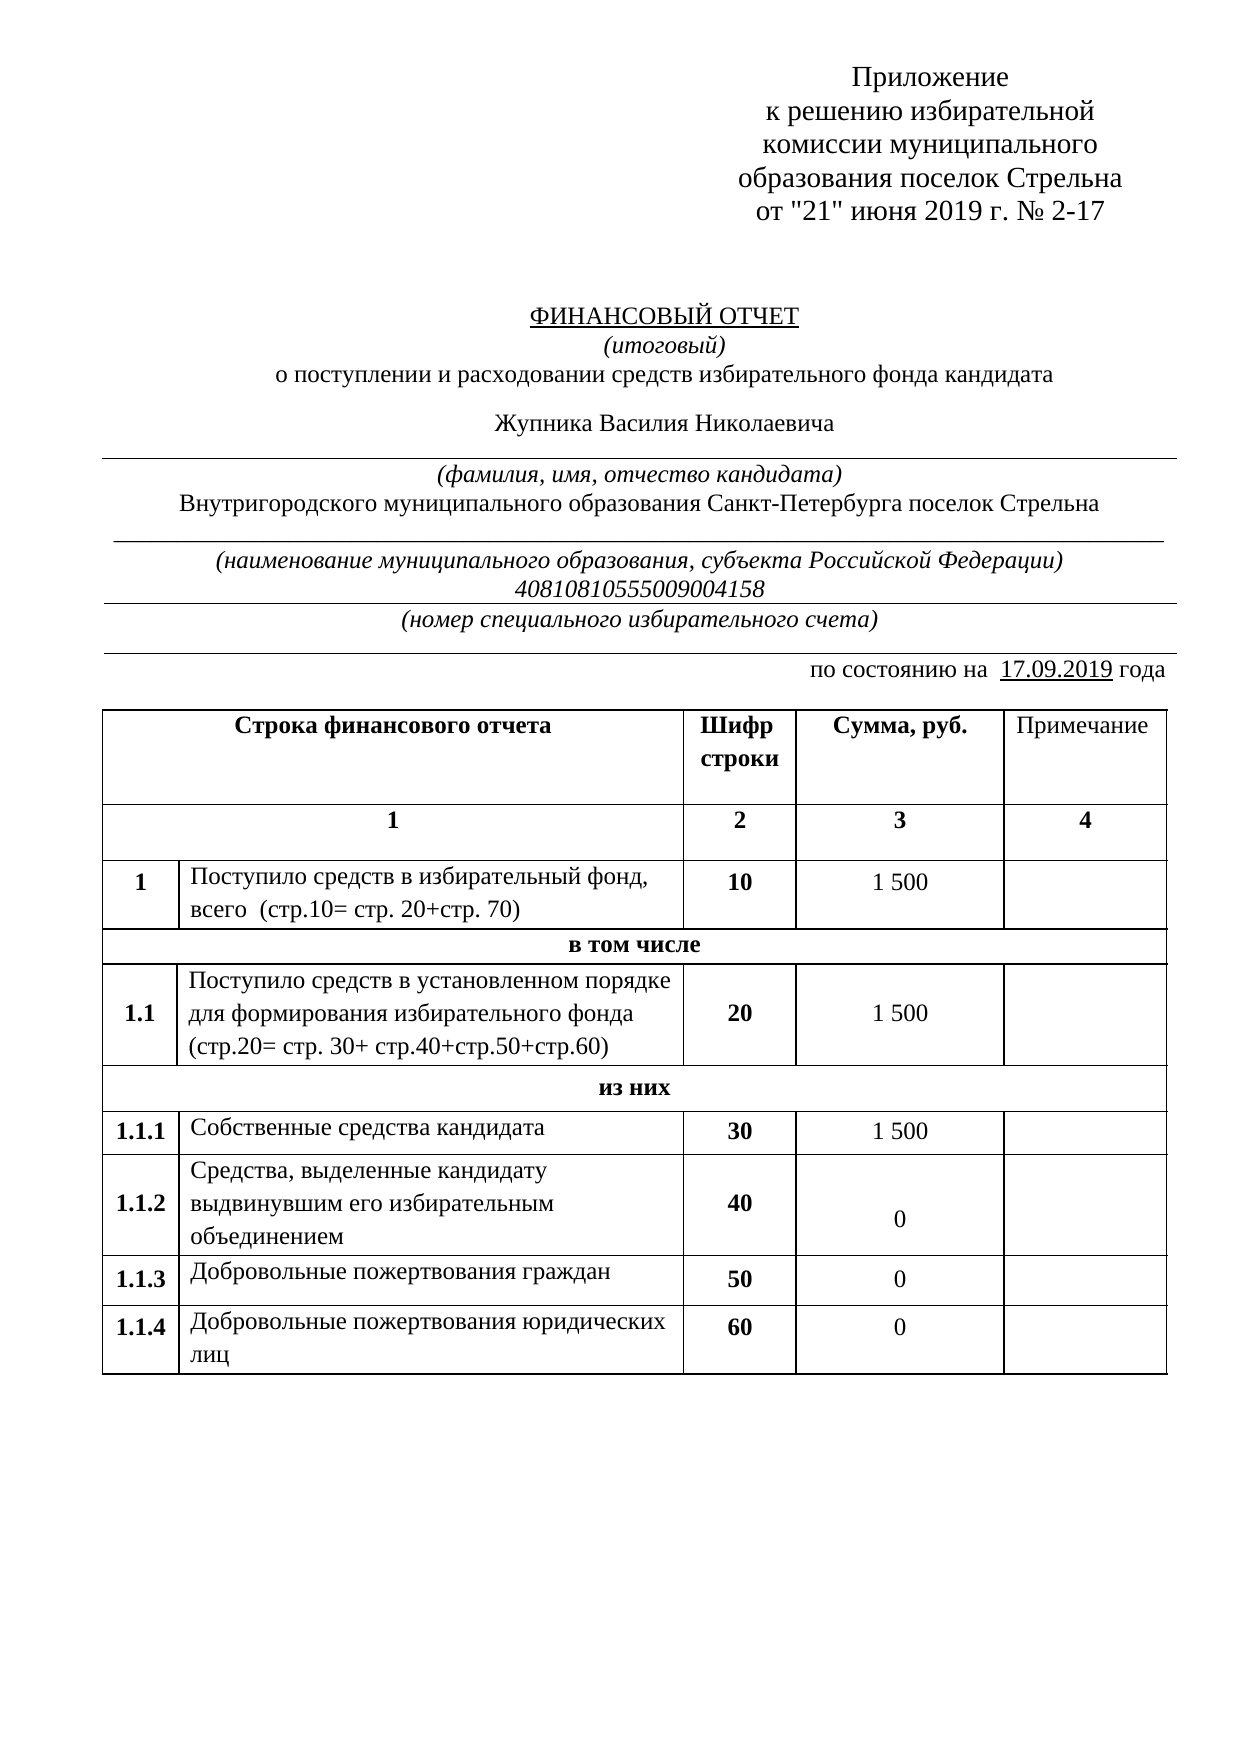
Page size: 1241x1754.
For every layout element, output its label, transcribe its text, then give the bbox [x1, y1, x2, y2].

table_cell 2 [684, 805, 795, 860]
table_cell 1 500 [797, 965, 1003, 1065]
table_cell 4 [1005, 805, 1166, 860]
table_cell 1 500 [797, 1112, 1003, 1153]
table_cell 1 [103, 861, 178, 928]
table_cell [1005, 965, 1166, 1065]
table_cell 1 [103, 805, 683, 860]
table_cell (номер специального избирательного счета) [102, 603, 1177, 653]
table_cell Поступило средств в установленном порядке для формирования избирательного фонда (стр.20= стр. 30+ стр.40+стр.50+стр.60) [178, 965, 683, 1065]
table_cell по состоянию на 17.09.2019 года [102, 653, 1177, 709]
table_cell Строка финансового отчета [103, 711, 683, 803]
table_cell 1 500 [797, 861, 1003, 928]
table_cell [1005, 861, 1166, 928]
table_header (фамилия, имя, отчество кандидата) Внутригородского муниципального образования Санкт-Петербурга поселок Стрельна ____________________________________________________________________________________(наименование муниципального образования, субъекта Российской Федерации) 40810810555009004158 [102, 459, 1177, 603]
table_cell Сумма, руб. [797, 711, 1003, 803]
table_cell 1.1.1 [103, 1112, 178, 1153]
text (итоговый) [177, 330, 1152, 359]
table_cell 40 [684, 1155, 795, 1255]
table_cell [1005, 1155, 1166, 1255]
table_cell [1005, 1256, 1166, 1305]
table_cell [1005, 1112, 1166, 1153]
table_cell 1.1 [103, 965, 176, 1065]
text Приложение [709, 59, 1152, 93]
table_cell Собственные средства кандидата [180, 1112, 683, 1153]
table_cell 1.1.4 [103, 1306, 178, 1373]
table_cell в том числе [103, 930, 1166, 963]
table_cell 0 [797, 1256, 1003, 1305]
text о поступлении и расходовании средств избирательного фонда кандидата [177, 359, 1152, 387]
text Жупника Василия Николаевича [177, 408, 1152, 437]
table_cell 50 [684, 1256, 795, 1305]
table_cell 3 [797, 805, 1003, 860]
table_cell 1.1.3 [103, 1256, 178, 1305]
table_cell Средства, выделенные кандидату выдвинувшим его избирательным объединением [180, 1155, 683, 1255]
table_cell Добровольные пожертвования граждан [180, 1256, 683, 1305]
table_cell Шифр строки [684, 711, 795, 803]
table_cell 20 [684, 965, 795, 1065]
table_cell из них [103, 1066, 1166, 1111]
table_cell Добровольные пожертвования юридических лиц [180, 1306, 683, 1373]
table_cell Поступило средств в избирательный фонд, всего (стр.10= стр. 20+стр. 70) [180, 861, 683, 928]
text к решению избирательной комиссии муниципального образования поселок Стрельна [709, 93, 1152, 193]
text ФИНАНСОВЫЙ ОТЧЕТ [177, 301, 1152, 330]
table_cell Примечание [1005, 711, 1166, 803]
table_cell 10 [684, 861, 795, 928]
text от "21" июня 2019 г. № 2-17 [709, 193, 1152, 227]
table_cell 30 [684, 1112, 795, 1153]
table_cell 0 [797, 1155, 1003, 1255]
table_cell 1.1.2 [103, 1155, 178, 1255]
table_cell 0 [797, 1306, 1003, 1373]
table_cell [1005, 1306, 1166, 1373]
table_cell 60 [684, 1306, 795, 1373]
